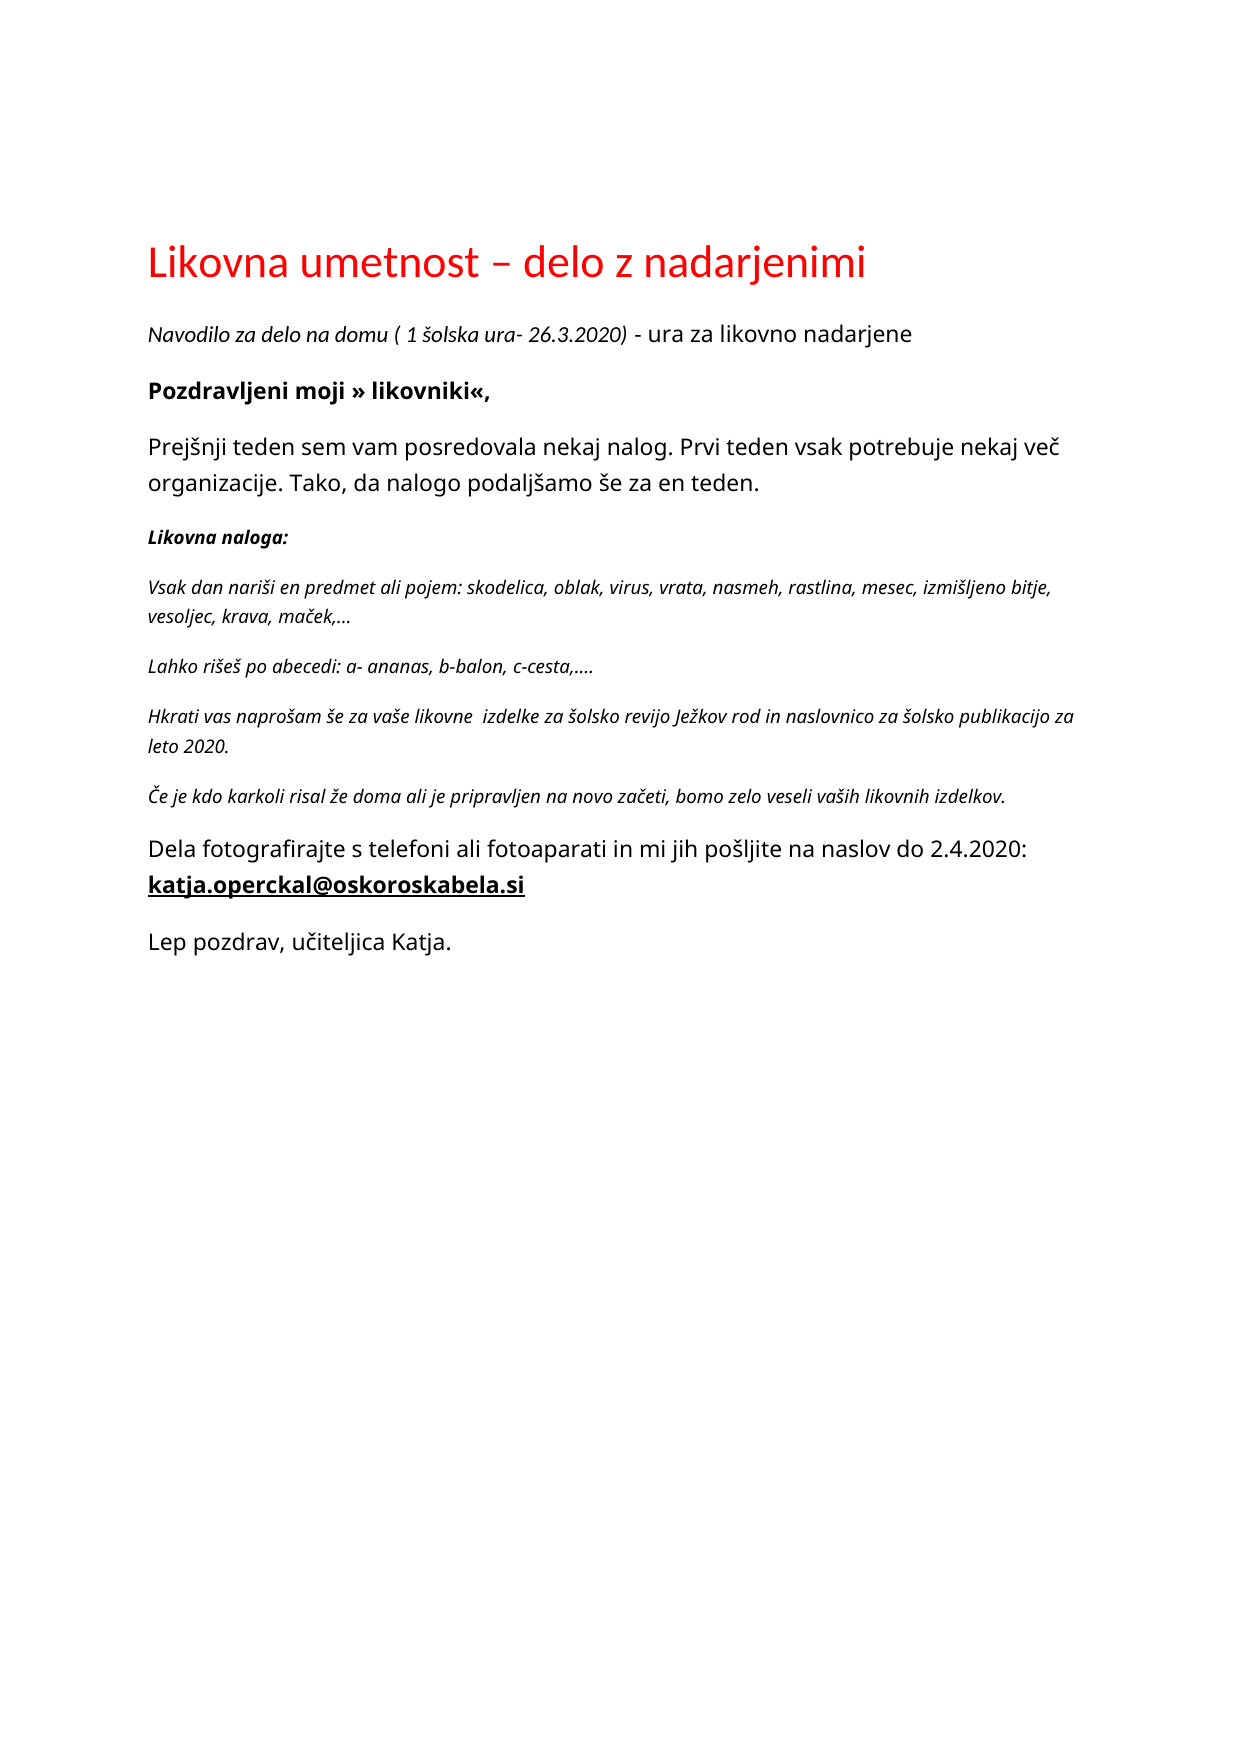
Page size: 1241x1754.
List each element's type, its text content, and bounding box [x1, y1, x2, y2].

text Likovna naloga: [148, 524, 1093, 549]
text Če je kdo karkoli risal že doma ali je pripravljen na novo začeti, bomo zelo veseli vaših likovnih izdelkov. [148, 783, 1093, 808]
text Likovna umetnost – delo z nadarjenimi [148, 233, 1093, 289]
text Dela fotografirajte s telefoni ali fotoaparati in mi jih pošljite na naslov do 2.4.2020: katja.operckal@oskoroskabela.si [148, 833, 1093, 900]
text Hkrati vas naprošam še za vaše likovne izdelke za šolsko revijo Ježkov rod in naslovnico za šolsko publikacijo za leto 2020. [148, 704, 1093, 758]
text Prejšnji teden sem vam posredovala nekaj nalog. Prvi teden vsak potrebuje nekaj več organizacije. Tako, da nalogo podaljšamo še za en teden. [148, 431, 1093, 498]
text Vsak dan nariši en predmet ali pojem: skodelica, oblak, virus, vrata, nasmeh, rastlina, mesec, izmišljeno bitje, vesoljec, krava, maček,… [148, 574, 1093, 629]
text Pozdravljeni moji » likovniki«, [148, 374, 1093, 406]
text Lep pozdrav, učiteljica Katja. [148, 926, 1093, 957]
text Navodilo za delo na domu ( 1 šolska ura- 26.3.2020) - ura za likovno nadarjene [148, 318, 1093, 349]
text Lahko rišeš po abecedi: a- ananas, b-balon, c-cesta,…. [148, 653, 1093, 679]
